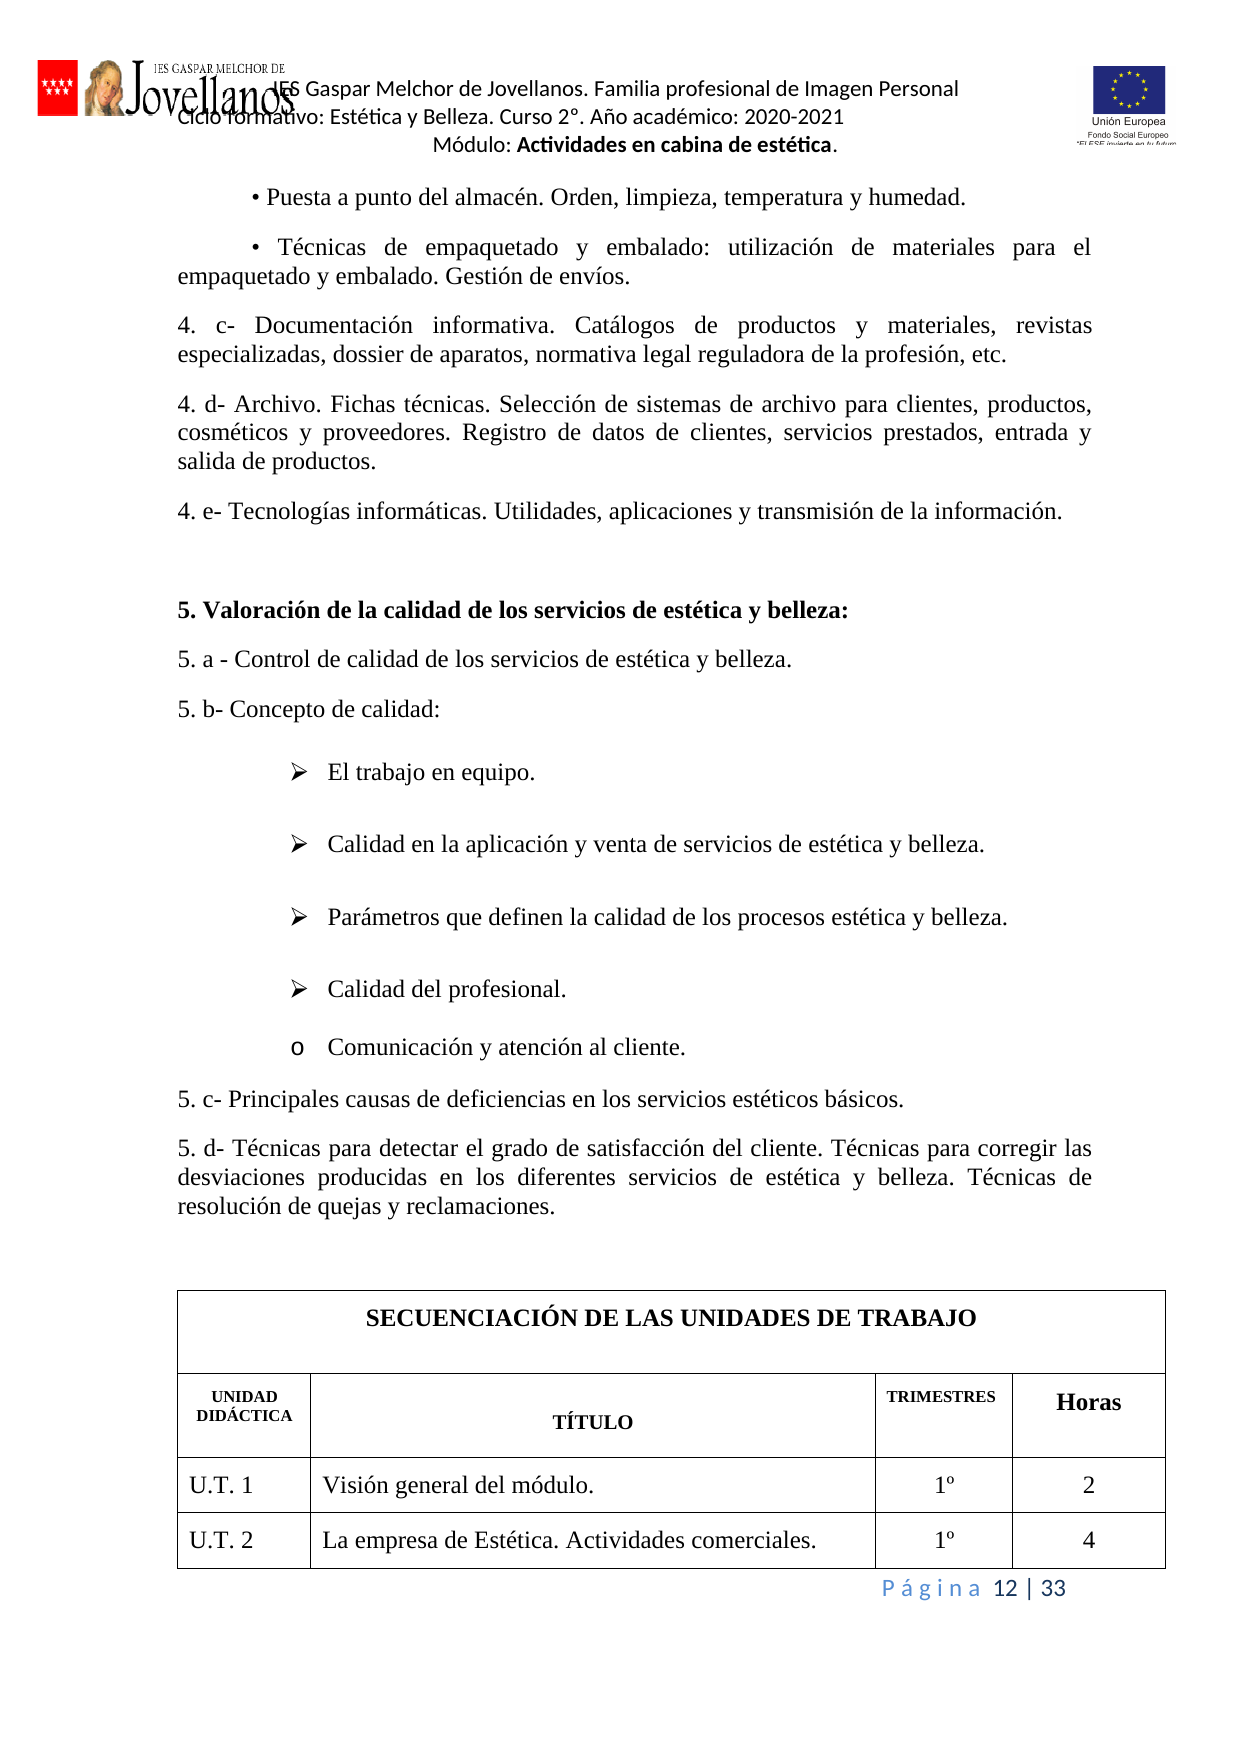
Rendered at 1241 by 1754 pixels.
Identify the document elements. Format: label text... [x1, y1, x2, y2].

list Calidad del profesional. [290, 960, 1093, 1011]
text 5. b- Concepto de calidad: [177, 694, 1093, 723]
text • Técnicas de empaquetado y embalado: utilización de materiales para el empaquetado y embalado. Gestión de envíos. [177, 232, 1093, 289]
table_cell TRIMESTRES [876, 1374, 1012, 1457]
picture [37, 60, 300, 116]
text 5. d- Técnicas para detectar el grado de satisfacción del cliente. Técnicas para corregir las desviaciones producidas en los diferentes servicios de estética y belleza. Técnicas de resolución de quejas y reclamaciones. [177, 1133, 1093, 1219]
text 4. c- Documentación informativa. Catálogos de productos y materiales, revistas especializadas, dossier de aparatos, normativa legal reguladora de la profesión, etc. [177, 310, 1093, 368]
table_cell La empresa de Estética. Actividades comerciales. [311, 1513, 875, 1567]
table_cell U.T. 2 [178, 1513, 310, 1567]
text 4. e- Tecnologías informáticas. Utilidades, aplicaciones y transmisión de la información. [177, 496, 1093, 524]
table_cell Visión general del módulo. [311, 1458, 875, 1512]
text • Puesta a punto del almacén. Orden, limpieza, temperatura y humedad. [177, 182, 1093, 211]
table_cell 4 [1013, 1513, 1165, 1567]
text 5. a - Control de calidad de los servicios de estética y belleza. [177, 644, 1093, 673]
list El trabajo en equipo. [290, 744, 1093, 795]
table_cell Horas [1013, 1374, 1165, 1457]
text 5. Valoración de la calidad de los servicios de estética y belleza: [177, 595, 1093, 624]
list Calidad en la aplicación y venta de servicios de estética y belleza. [290, 816, 1093, 867]
table_cell UNIDAD DIDÁCTICA [178, 1374, 310, 1457]
table_cell TÍTULO [311, 1374, 875, 1457]
text 4. d- Archivo. Fichas técnicas. Selección de sistemas de archivo para clientes, productos, cosméticos y proveedores. Registro de datos de clientes, servicios prestados, entrada y salida de productos. [177, 389, 1093, 475]
table_cell 1º [876, 1513, 1012, 1567]
text 5. c- Principales causas de deficiencias en los servicios estéticos básicos. [177, 1084, 1093, 1112]
list Comunicación y atención al cliente. [290, 1032, 1093, 1063]
table_header SECUENCIACIÓN DE LAS UNIDADES DE TRABAJO [178, 1291, 1165, 1373]
table_cell 1º [876, 1458, 1012, 1512]
table_cell U.T. 1 [178, 1458, 310, 1512]
picture [1076, 66, 1177, 145]
list Parámetros que definen la calidad de los procesos estética y belleza. [290, 888, 1093, 939]
table_cell 2 [1013, 1458, 1165, 1512]
